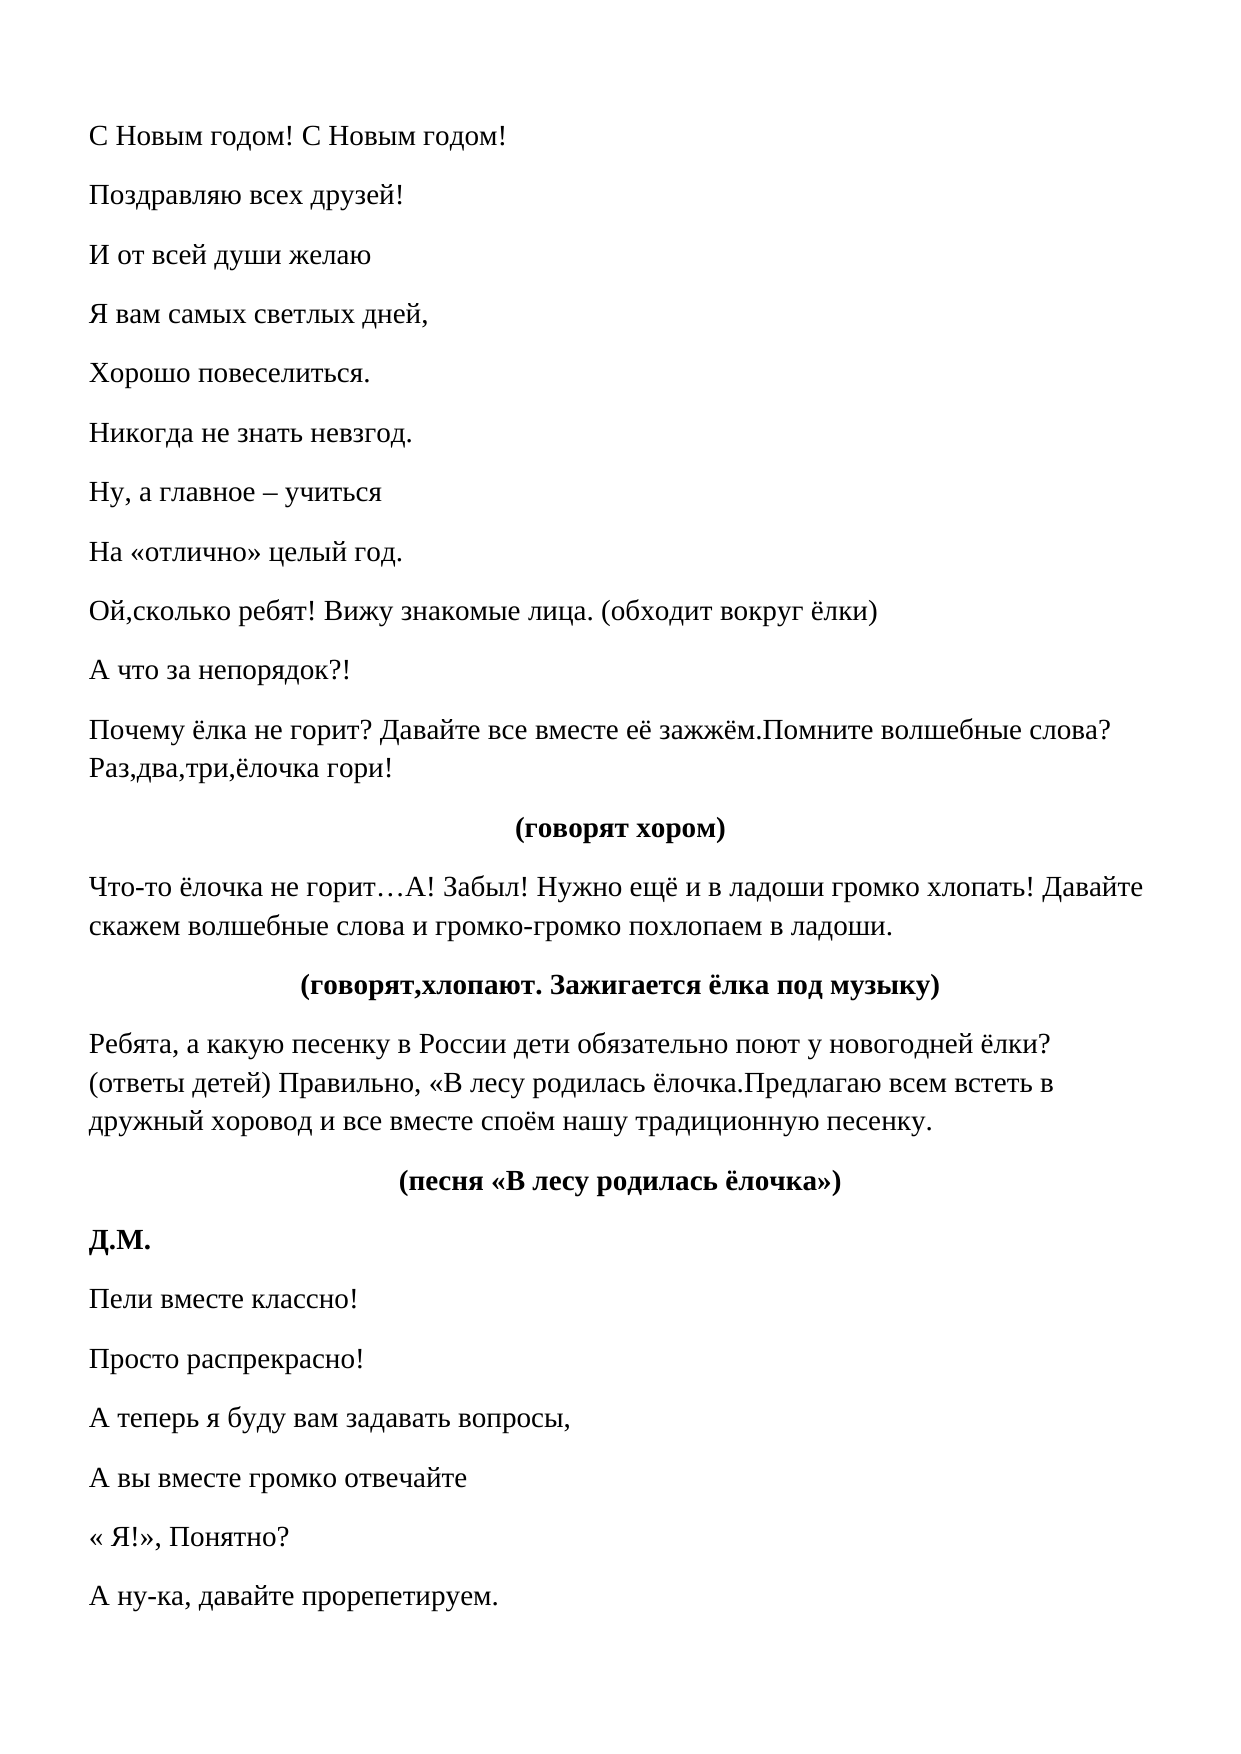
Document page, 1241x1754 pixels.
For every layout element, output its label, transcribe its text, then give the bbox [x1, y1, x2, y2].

text Я вам самых светлых дней, [89, 296, 1152, 330]
text « Я!», Понятно? [89, 1519, 1152, 1553]
text Просто распрекрасно! [89, 1341, 1152, 1374]
text Почему ёлка не горит? Давайте все вместе её зажжём.Помните волшебные слова? Раз,два,три,ёлочка гори! [89, 712, 1152, 784]
text Поздравляю всех друзей! [89, 177, 1152, 211]
text И от всей души желаю [89, 237, 1152, 270]
text Ребята, а какую песенку в России дети обязательно поют у новогодней ёлки? (ответы детей) Правильно, «В лесу родилась ёлочка.Предлагаю всем встеть в дружный хоровод и все вместе споём нашу традиционную песенку. [89, 1026, 1152, 1137]
text На «отлично» целый год. [89, 534, 1152, 567]
text А вы вместе громко отвечайте [89, 1460, 1152, 1493]
text Хорошо повеселиться. [89, 356, 1152, 389]
text Что-то ёлочка не горит…А! Забыл! Нужно ещё и в ладоши громко хлопать! Давайте скажем волшебные слова и громко-громко похлопаем в ладоши. [89, 869, 1152, 941]
text А ну-ка, давайте прорепетируем. [89, 1578, 1152, 1612]
text (песня «В лесу родилась ёлочка») [89, 1163, 1152, 1196]
text А что за непорядок?! [89, 652, 1152, 686]
text Пели вместе классно! [89, 1282, 1152, 1315]
text Ой,сколько ребят! Вижу знакомые лица. (обходит вокруг ёлки) [89, 593, 1152, 627]
text (говорят,хлопают. Зажигается ёлка под музыку) [89, 967, 1152, 1001]
text А теперь я буду вам задавать вопросы, [89, 1400, 1152, 1434]
text Ну, а главное – учиться [89, 474, 1152, 508]
text Д.М. [89, 1222, 1152, 1256]
text Никогда не знать невзгод. [89, 415, 1152, 448]
text С Новым годом! С Новым годом! [89, 118, 1152, 152]
text (говорят хором) [89, 810, 1152, 843]
